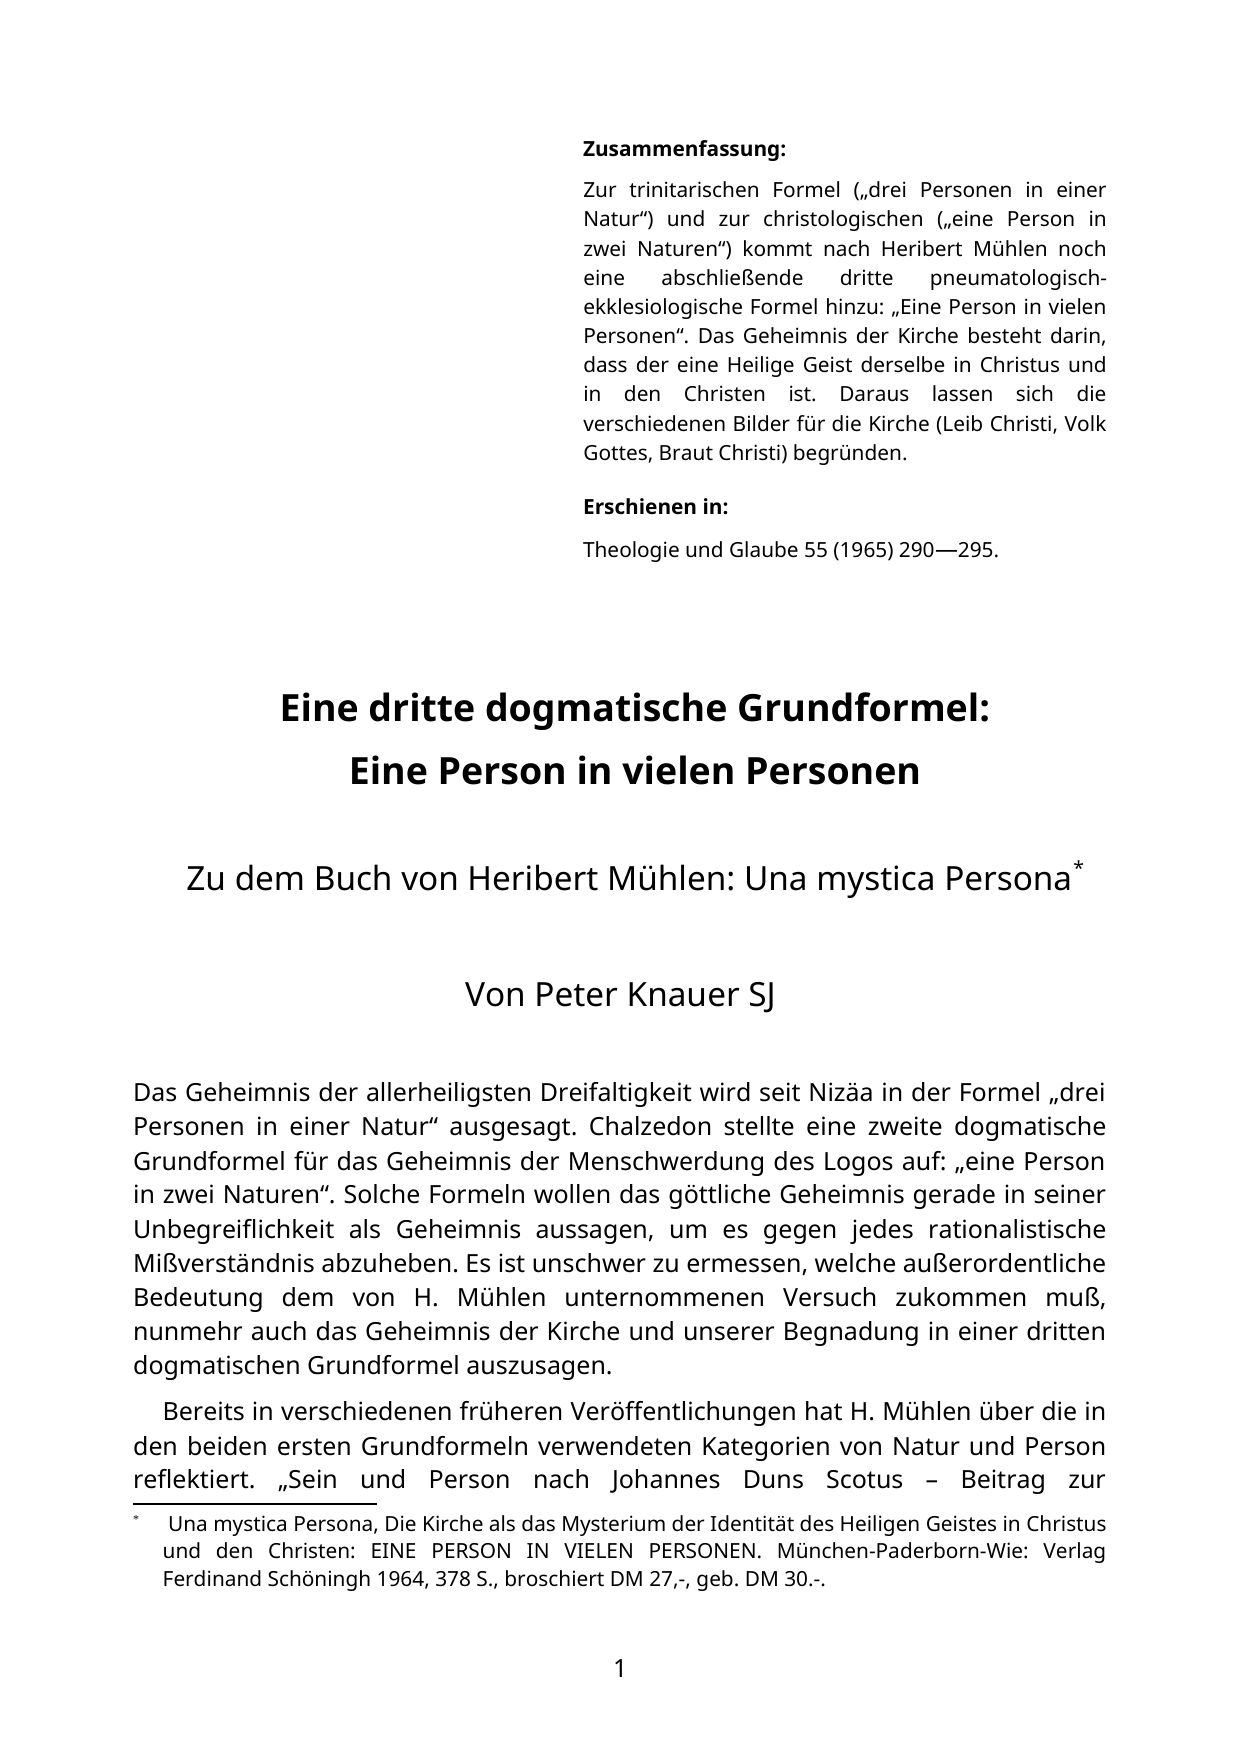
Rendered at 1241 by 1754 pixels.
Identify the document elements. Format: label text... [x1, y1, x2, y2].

text Theologie und Glaube 55 (1965) 290—295. [583, 533, 1107, 564]
text Erschienen in: [583, 491, 1107, 520]
text Zu dem Buch von Heribert Mühlen: Una mystica Persona [133, 855, 1107, 900]
text Zusammenfassung: [583, 133, 1107, 162]
text Zur trinitarischen Formel („drei Personen in einer Natur“) und zur christologischen („eine Person in zwei Naturen“) kommt nach Heribert Mühlen noch eine abschließende dritte pneumatologisch-ekklesiologische Formel hinzu: „Eine Person in vielen Personen“. Das Geheimnis der Kirche besteht darin, dass der eine Heilige Geist derselbe in Christus und in den Christen ist. Daraus lassen sich die verschiedenen Bilder für die Kirche (Leib Christi, Volk Gottes, Braut Christi) begründen. [583, 174, 1107, 466]
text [133, 1394, 1107, 1496]
text Von Peter Knauer SJ [133, 971, 1107, 1016]
text Das Geheimnis der allerheiligsten Dreifaltigkeit wird seit Nizäa in der Formel „drei Personen in einer Natur“ ausgesagt. Chalzedon stellte eine zweite dogmatische Grundformel für das Geheimnis der Menschwerdung des Logos auf: „eine Person in zwei Naturen“. Solche Formeln wollen das göttliche Geheimnis gerade in seiner Unbegreiflichkeit als Geheimnis aussagen, um es gegen jedes rationalistische Mißverständnis abzuheben. Es ist unschwer zu ermessen, welche außerordentliche Bedeutung dem von H. Mühlen unternommenen Versuch zukommen muß, nunmehr auch das Geheimnis der Kirche und unserer Begnadung in einer dritten dogmatischen Grundformel auszusagen. [133, 1075, 1107, 1382]
text Eine Person in vielen Personen [133, 744, 1107, 796]
text Eine dritte dogmatische Grundformel: [133, 681, 1107, 732]
